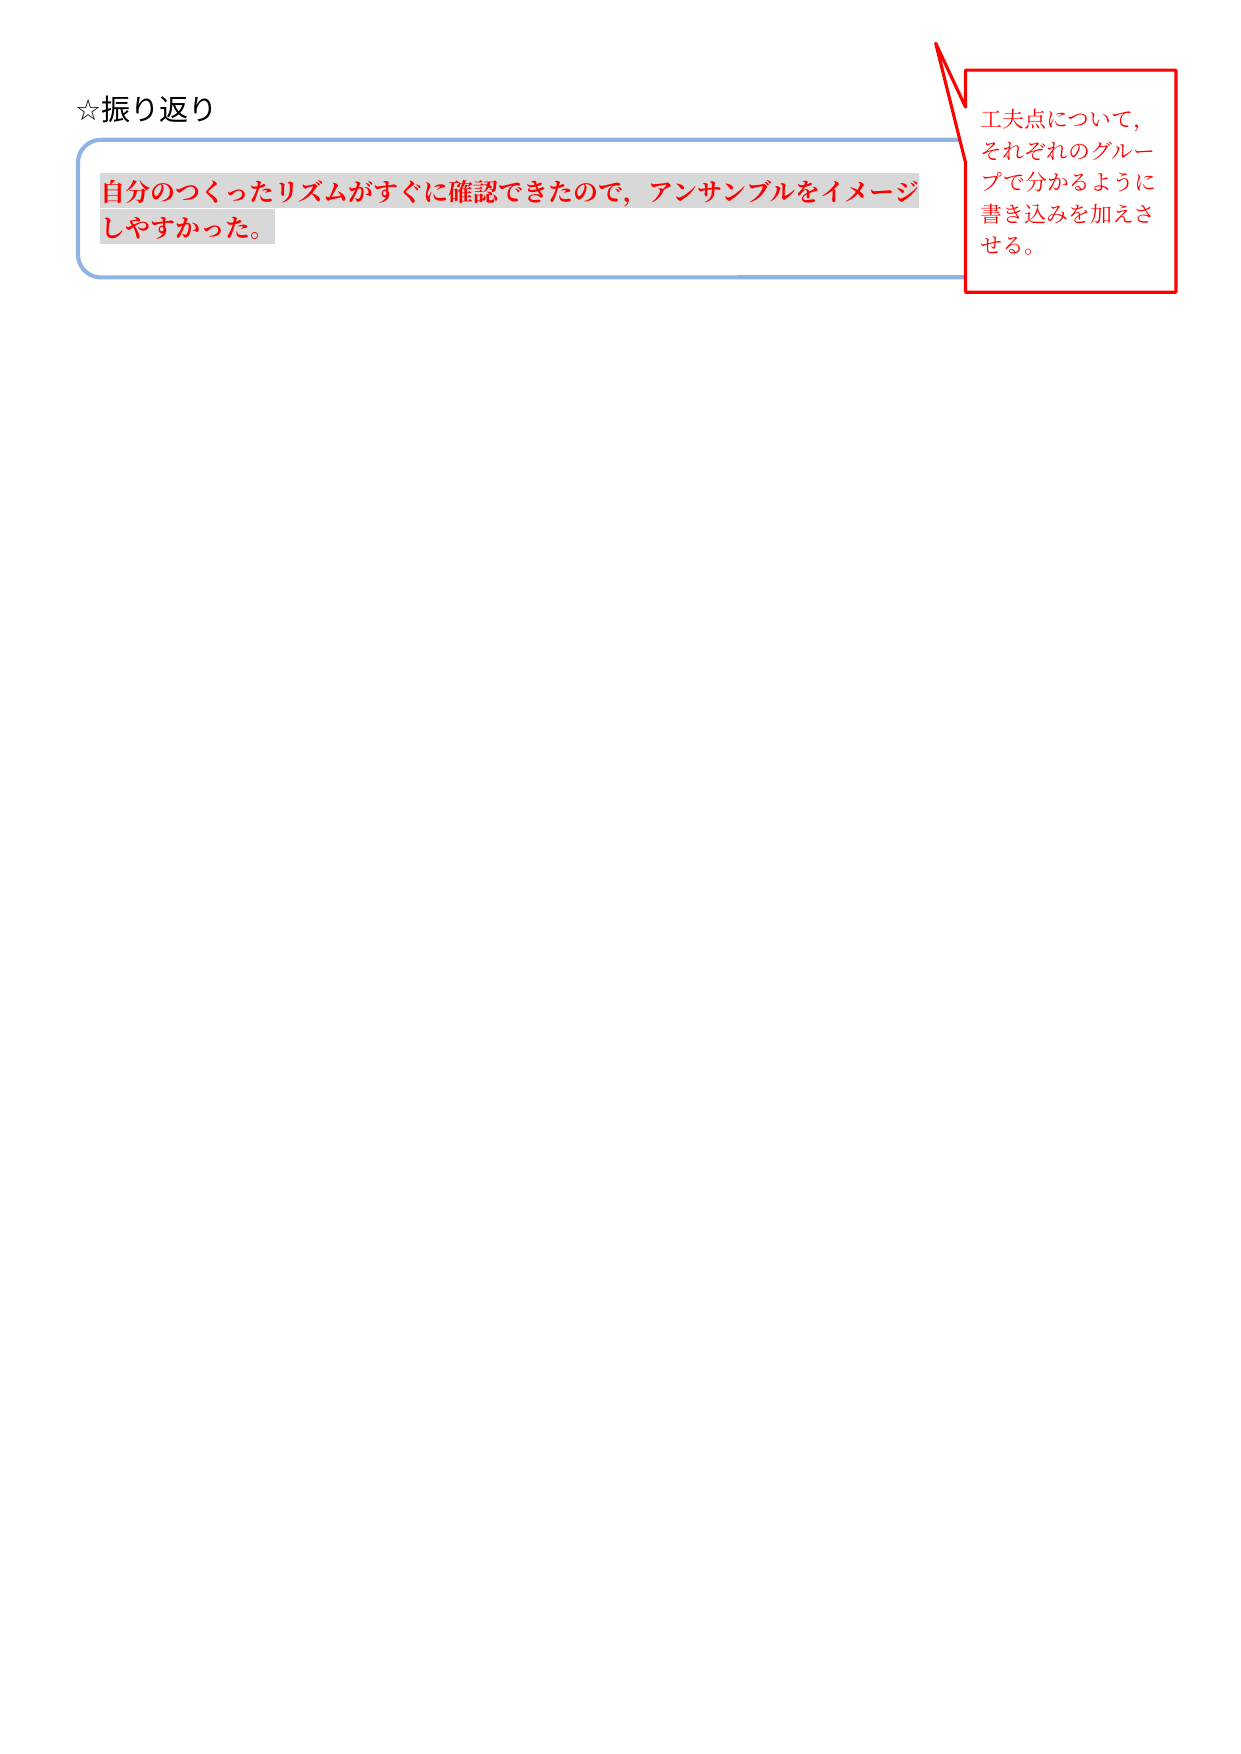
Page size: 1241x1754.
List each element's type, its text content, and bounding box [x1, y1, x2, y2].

text ☆振り返り [75, 71, 957, 146]
